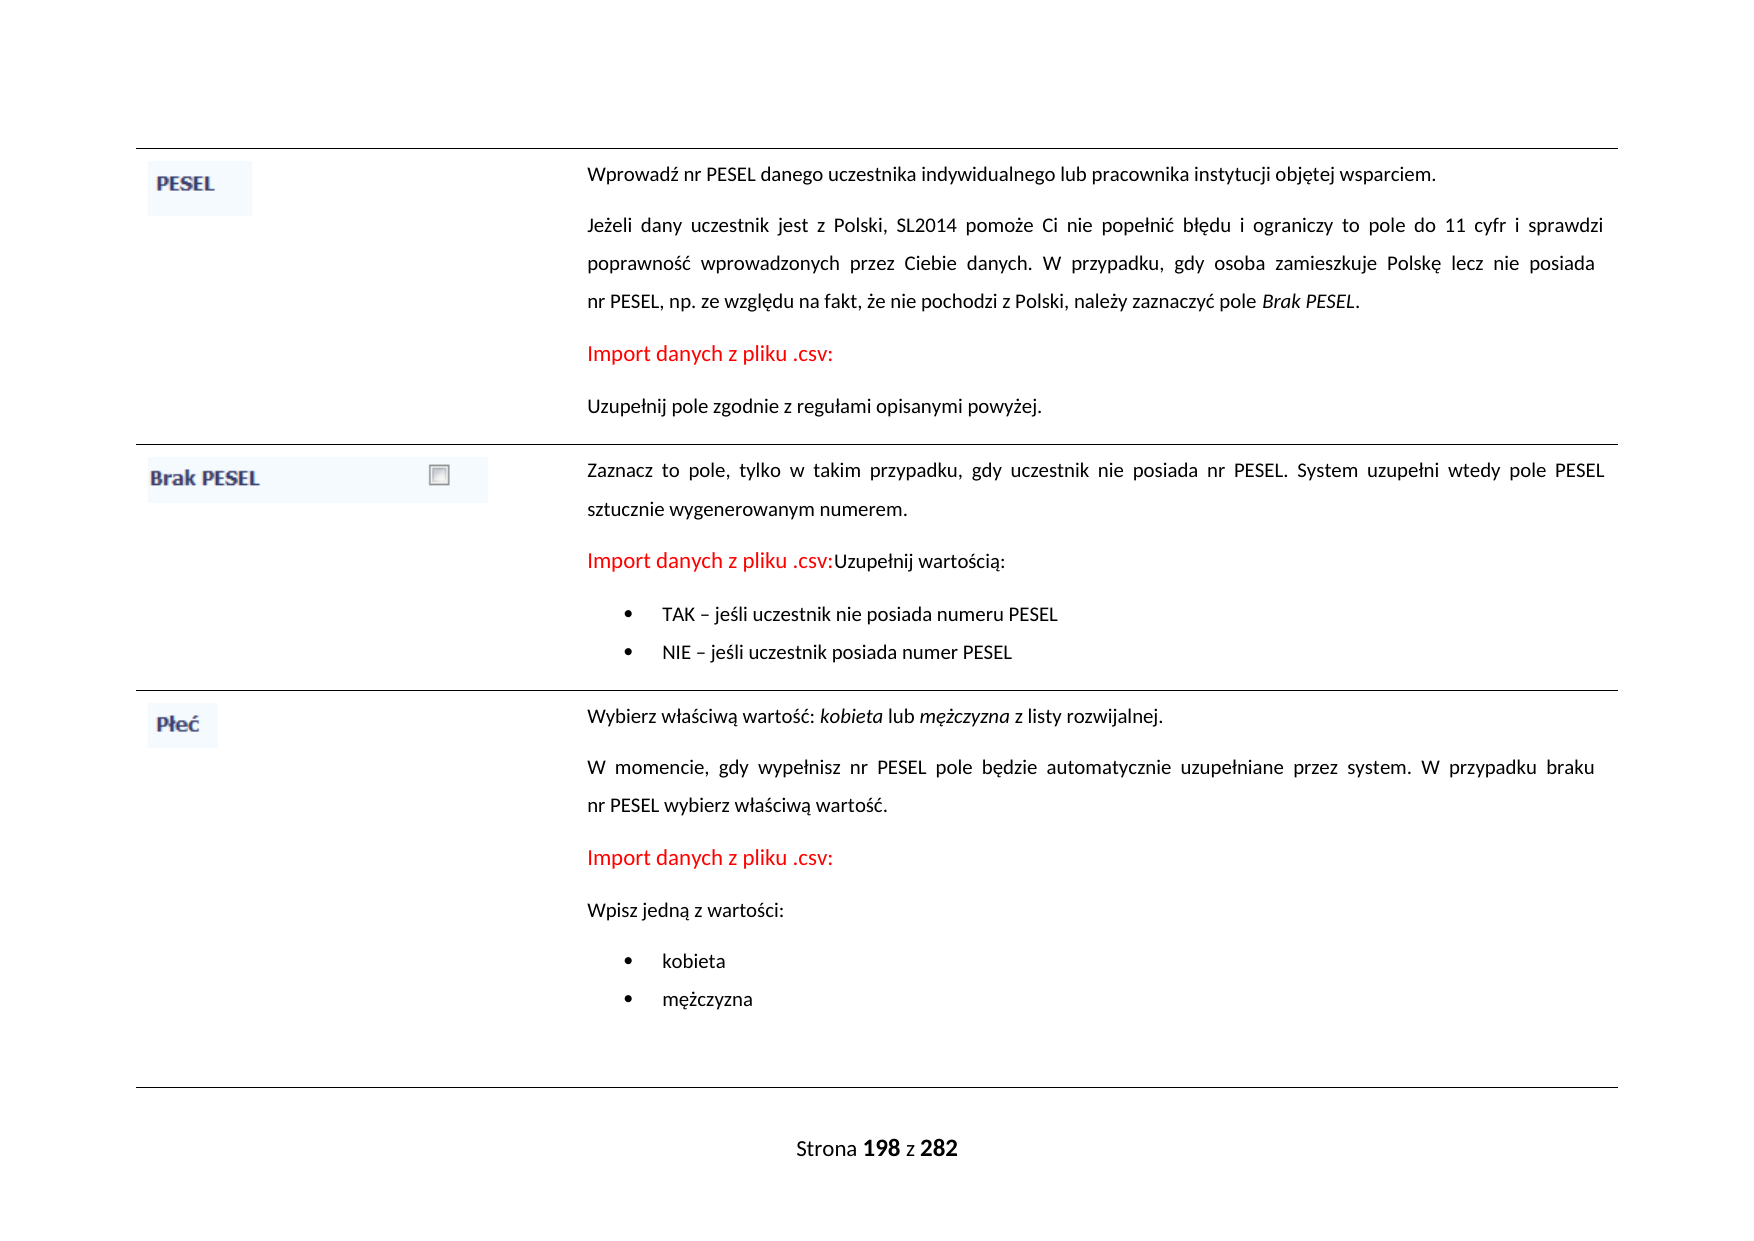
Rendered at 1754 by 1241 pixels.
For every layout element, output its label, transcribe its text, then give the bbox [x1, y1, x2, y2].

table_cell [136, 691, 576, 1087]
table_cell Wybierz właściwą wartość: kobieta lub mężczyzna z listy rozwijalnej. W momencie, gdy wypełnisz nr PESEL pole będzie automatycznie uzupełniane przez system. W przypadku braku nr PESEL wybierz właściwą wartość. Import danych z pliku .csv: Wpisz jedną z wartości: kobieta mężczyzna [576, 691, 1618, 1087]
table_cell [136, 149, 576, 444]
picture [147, 703, 218, 748]
table_cell Zaznacz to pole, tylko w takim przypadku, gdy uczestnik nie posiada nr PESEL. System uzupełni wtedy pole PESEL sztucznie wygenerowanym numerem. Import danych z pliku .csv:Uzupełnij wartością: TAK – jeśli uczestnik nie posiada numeru PESEL NIE – jeśli uczestnik posiada numer PESEL [576, 445, 1618, 690]
table_cell [136, 445, 576, 690]
picture [147, 457, 489, 503]
table_cell Wprowadź nr PESEL danego uczestnika indywidualnego lub pracownika instytucji objętej wsparciem. Jeżeli dany uczestnik jest z Polski, SL2014 pomoże Ci nie popełnić błędu i ograniczy to pole do 11 cyfr i sprawdzi poprawność wprowadzonych przez Ciebie danych. W przypadku, gdy osoba zamieszkuje Polskę lecz nie posiada nr PESEL, np. ze względu na fakt, że nie pochodzi z Polski, należy zaznaczyć pole Brak PESEL. Import danych z pliku .csv: Uzupełnij pole zgodnie z regułami opisanymi powyżej. [576, 149, 1618, 444]
picture [147, 161, 253, 216]
